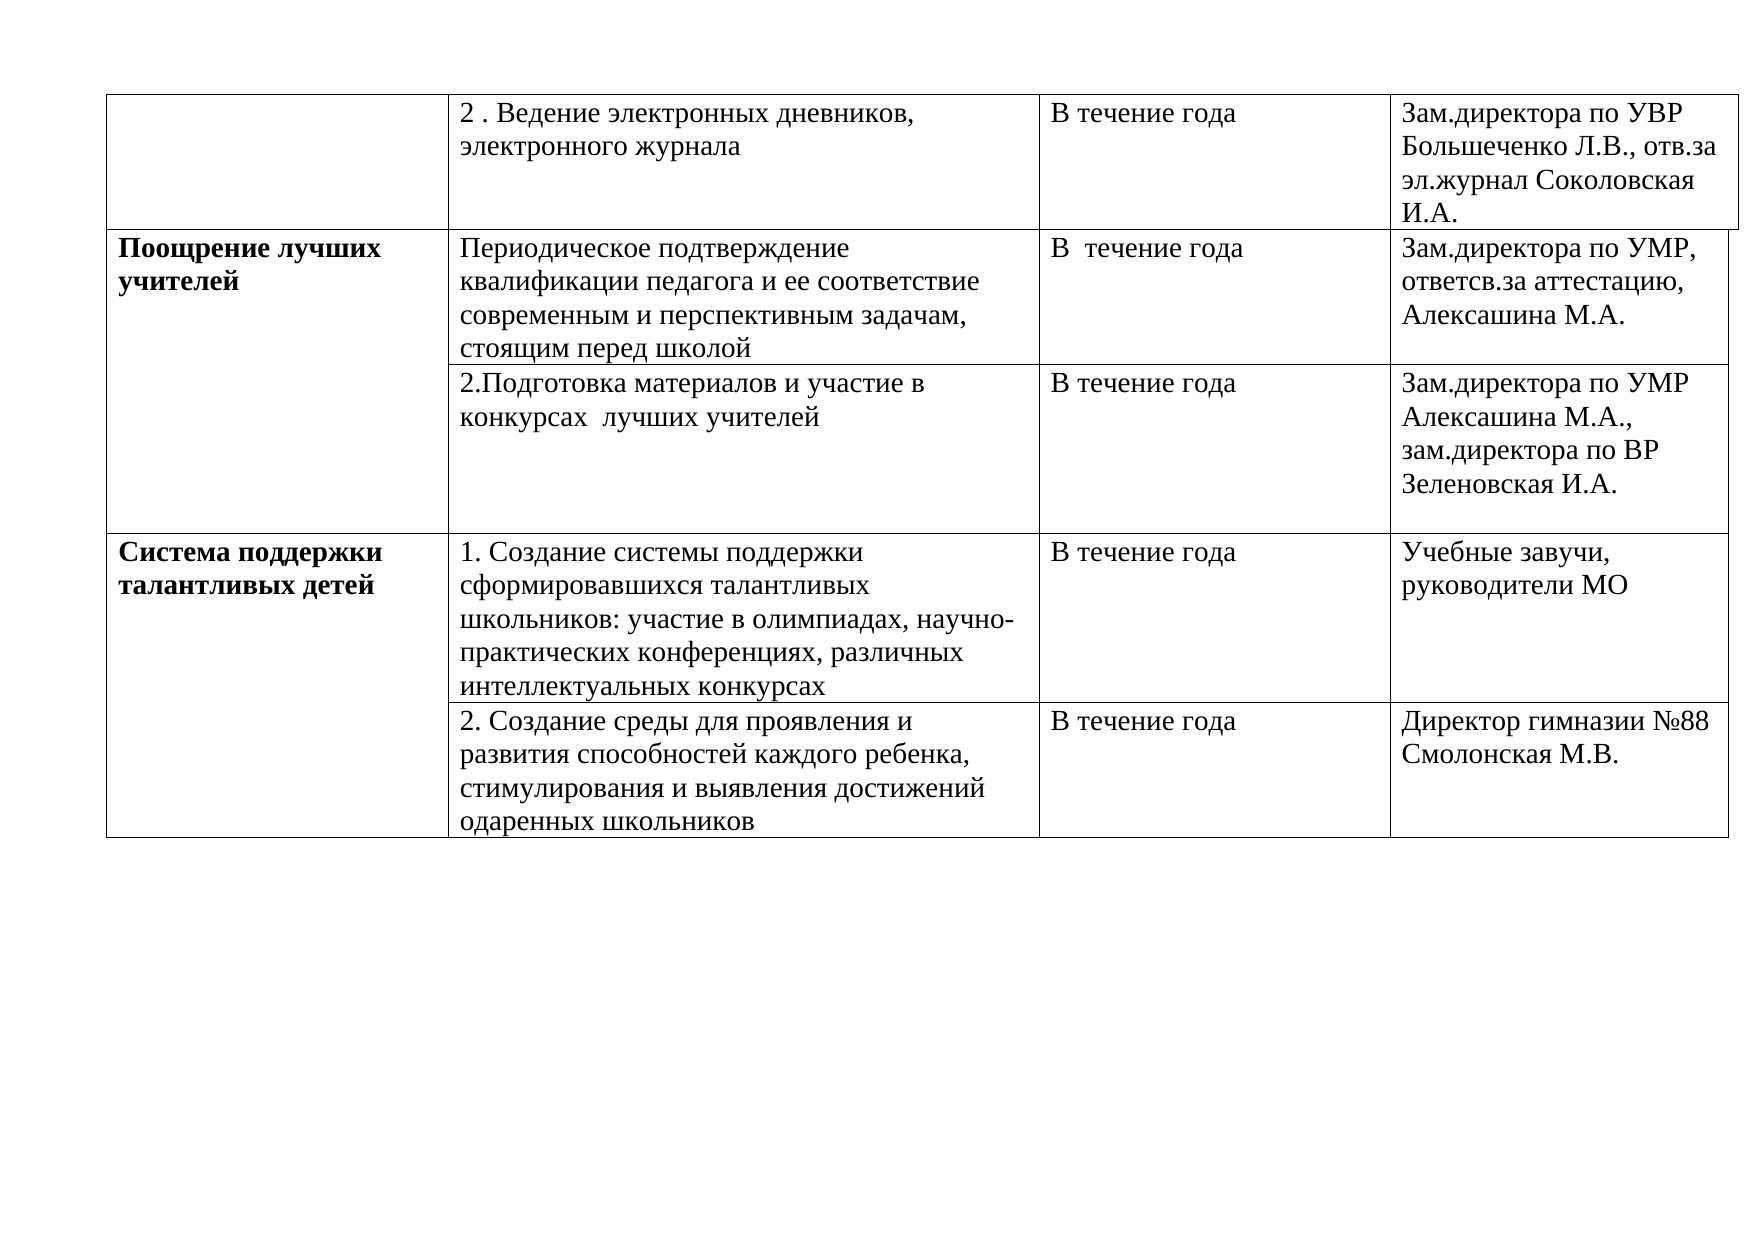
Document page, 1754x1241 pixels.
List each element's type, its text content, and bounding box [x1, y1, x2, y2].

table_cell В течение года [1040, 703, 1390, 837]
table_cell 2. Создание среды для проявления и развития способностей каждого ребенка, стимулирования и выявления достижений одаренных школьников [449, 703, 1039, 837]
table_cell 1. Создание системы поддержки сформировавшихся талантливых школьников: участие в олимпиадах, научно-практических конференциях, различных интеллектуальных конкурсах [449, 534, 1039, 702]
table_cell Зам.директора по УМР Алексашина М.А., зам.директора по ВР Зеленовская И.А. [1391, 365, 1728, 533]
table_cell Учебные завучи, руководители МО [1391, 534, 1728, 702]
table_cell Зам.директора по УМР, ответсв.за аттестацию, Алексашина М.А. [1391, 230, 1728, 364]
table_cell Зам.директора по УВР Большеченко Л.В., отв.за эл.журнал Соколовская И.А. [1391, 95, 1738, 229]
table_cell 2 . Ведение электронных дневников, электронного журнала [449, 95, 1039, 229]
table_cell В течение года [1040, 230, 1390, 364]
table_cell В течение года [1040, 95, 1390, 229]
table_cell В течение года [1040, 534, 1390, 702]
table_cell В течение года [1040, 365, 1390, 533]
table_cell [107, 95, 448, 229]
table_cell Поощрение лучших учителей [107, 230, 448, 533]
table_cell Периодическое подтверждение квалификации педагога и ее соответствие современным и перспективным задачам, стоящим перед школой [449, 230, 1039, 364]
table_cell Система поддержки талантливых детей [107, 534, 448, 837]
table_cell 2.Подготовка материалов и участие в конкурсах лучших учителей [449, 365, 1039, 533]
table_cell Директор гимназии №88 Смолонская М.В. [1391, 703, 1728, 837]
